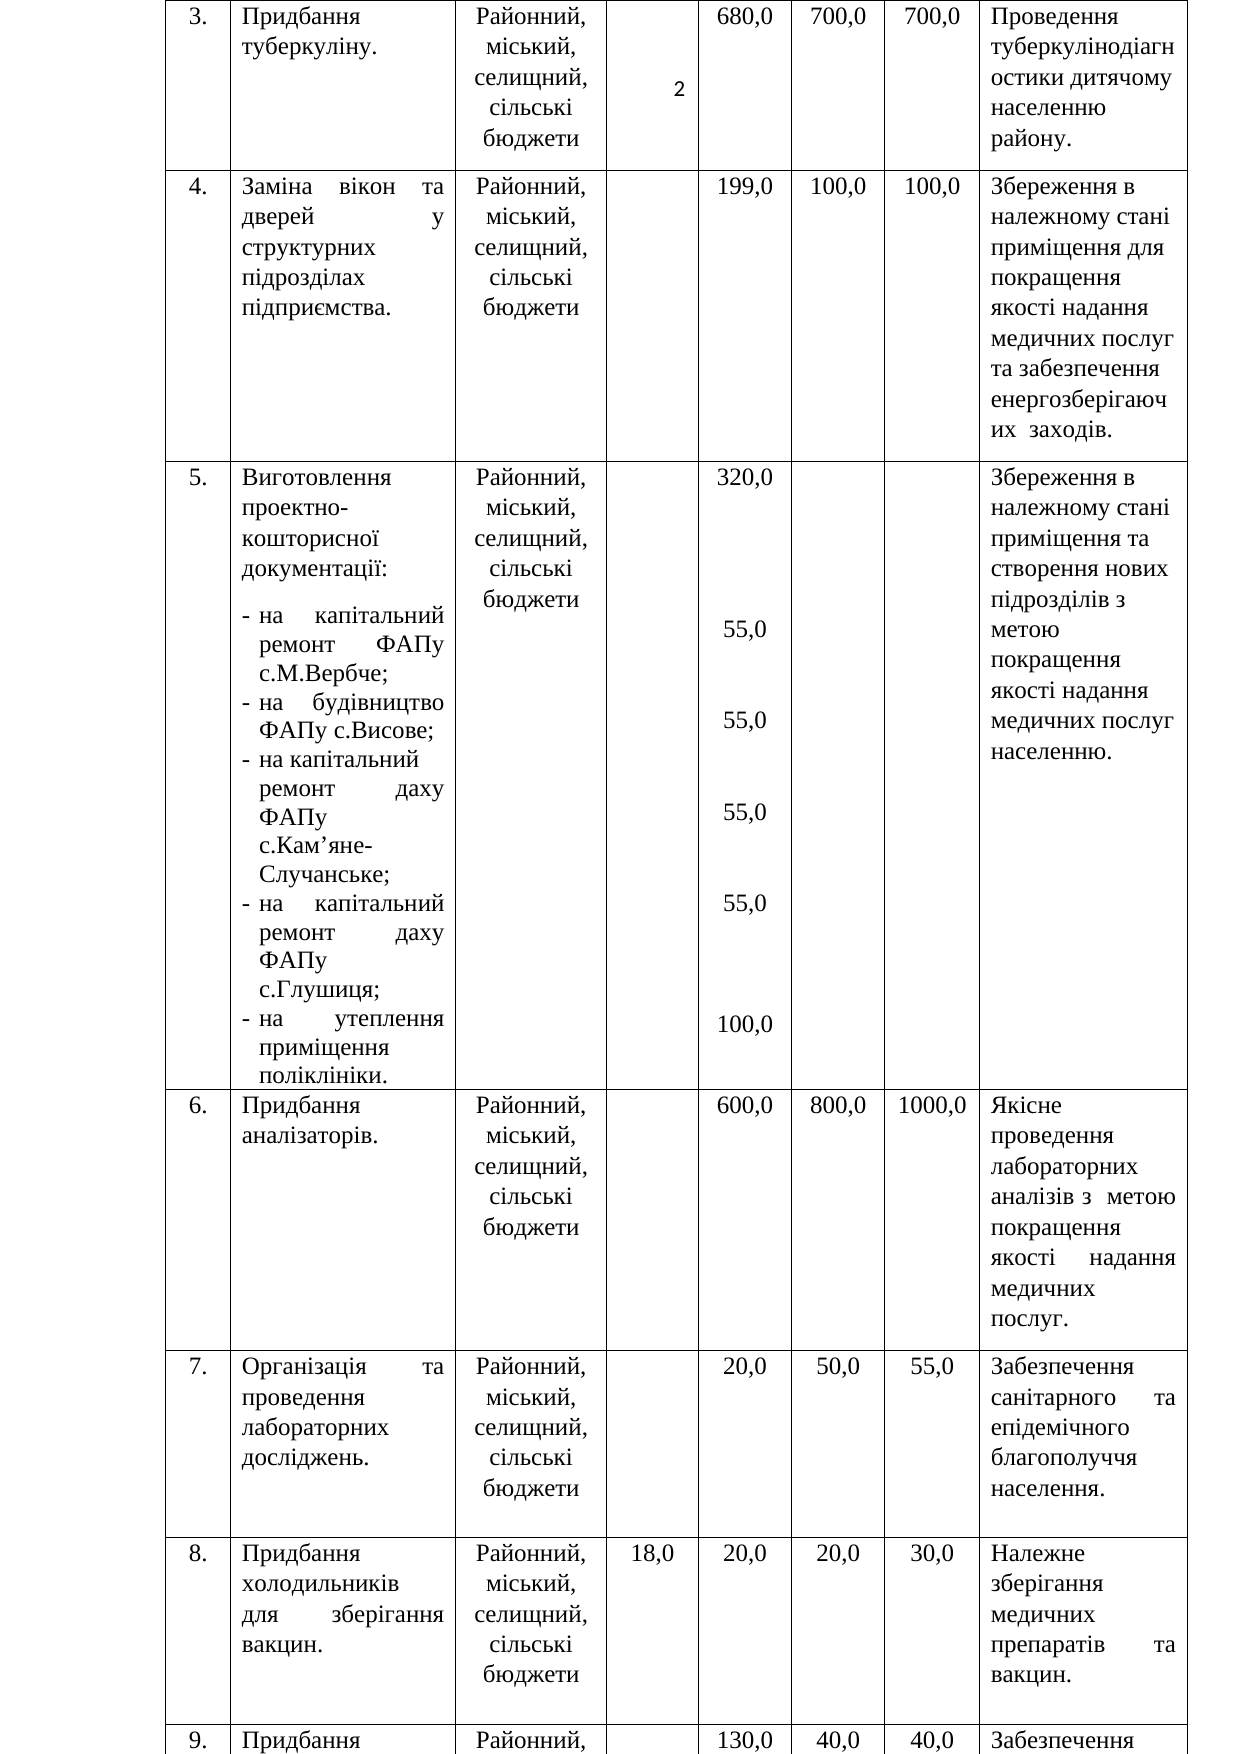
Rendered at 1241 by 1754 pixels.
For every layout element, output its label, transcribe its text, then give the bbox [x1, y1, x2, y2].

table_cell 800,0 [792, 1090, 884, 1350]
table_cell 199,0 [699, 171, 791, 461]
table_cell 1000,0 [885, 1090, 979, 1350]
table_cell [607, 462, 698, 1089]
table_cell 100,0 [792, 171, 884, 461]
table_cell 20,0 [699, 1351, 791, 1537]
table_cell Районний, міський, селищний, сільські бюджети [456, 462, 606, 1089]
table_cell Збереження в належному стані приміщення для покращення якості надання медичних послуг та забезпечення енергозберігаючих заходів. [980, 171, 1187, 461]
table_cell 7. [166, 1351, 230, 1537]
table_cell 6. [166, 1090, 230, 1350]
table_cell 55,0 [885, 1351, 979, 1537]
table_cell 4. [166, 171, 230, 461]
table_cell Районний, міський, селищний, сільські бюджети [456, 1351, 606, 1537]
table_header 3. [166, 1, 230, 170]
table_cell Районний, міський, селищний, сільські бюджети [456, 1090, 606, 1350]
table_cell [607, 171, 698, 461]
table_cell Збереження в належному стані приміщення та створення нових підрозділів з метою покращення якості надання медичних послуг населенню. [980, 462, 1187, 1089]
table_cell Якісне проведення лабораторних аналізів з метою покращення якості надання медичних послуг. [980, 1090, 1187, 1350]
table_cell 5. [166, 462, 230, 1089]
table_header Районний, міський, селищний, сільські бюджети [456, 1, 606, 170]
table_cell Належне зберігання медичних препаратів та вакцин. [980, 1538, 1187, 1724]
table_cell 20,0 [699, 1538, 791, 1724]
table_cell 18,0 [607, 1538, 698, 1724]
table_cell [607, 1351, 698, 1537]
table_cell 20,0 [792, 1538, 884, 1724]
table_cell 130,0 [699, 1725, 791, 1754]
table_cell [792, 462, 884, 1089]
table_cell 100,0 [885, 171, 979, 461]
table_cell Придбання аналізаторів. [231, 1090, 455, 1350]
table_header 700,0 [792, 1, 884, 170]
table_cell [456, 171, 606, 461]
table_cell Забезпечення сталого функціонування структурних підрозділів Підприємства. [980, 1725, 1187, 1754]
table_cell [607, 1725, 698, 1754]
table_cell 50,0 [792, 1351, 884, 1537]
table_cell 40,0 [885, 1725, 979, 1754]
table_cell Районний, міський, селищний, сільські бюджети [456, 1725, 606, 1754]
table_cell 8. [166, 1538, 230, 1724]
table_cell 30,0 [885, 1538, 979, 1724]
table_cell 9. [166, 1725, 230, 1754]
table_cell Районний, міський, селищний, сільські бюджети [456, 1538, 606, 1724]
table_header Проведення туберкулінодіагностики дитячому населенню району. [980, 1, 1187, 170]
table_cell Забезпечення санітарного та епідемічного благополуччя населення. [980, 1351, 1187, 1537]
table_cell Організація та проведення лабораторних досліджень. [231, 1351, 455, 1537]
table_cell Придбання комп’ютерної техніки. [231, 1725, 455, 1754]
table_cell 320,0 55,0 55,0 55,0 55,0 100,0 [699, 462, 791, 1089]
table_cell Виготовлення проектно-кошторисної документації: на капітальний ремонт ФАПу с.М.Вербче; на будівництво ФАПу с.Висове; на капітальний ремонт даху ФАПу с.Кам’яне-Случанське; на капітальний ремонт даху ФАПу с.Глушиця; на утеплення приміщення поліклініки. [231, 462, 455, 1089]
table_cell Придбання холодильників для зберігання вакцин. [231, 1538, 455, 1724]
table_header [607, 1, 698, 170]
table_header Придбання туберкуліну. [231, 1, 455, 170]
table_cell 40,0 [792, 1725, 884, 1754]
table_header 700,0 [885, 1, 979, 170]
table_cell [607, 1090, 698, 1350]
table_cell Заміна вікон та дверей у структурних підрозділах підприємства. [231, 171, 455, 461]
table_header 680,0 [699, 1, 791, 170]
table_cell [885, 462, 979, 1089]
table_cell 600,0 [699, 1090, 791, 1350]
